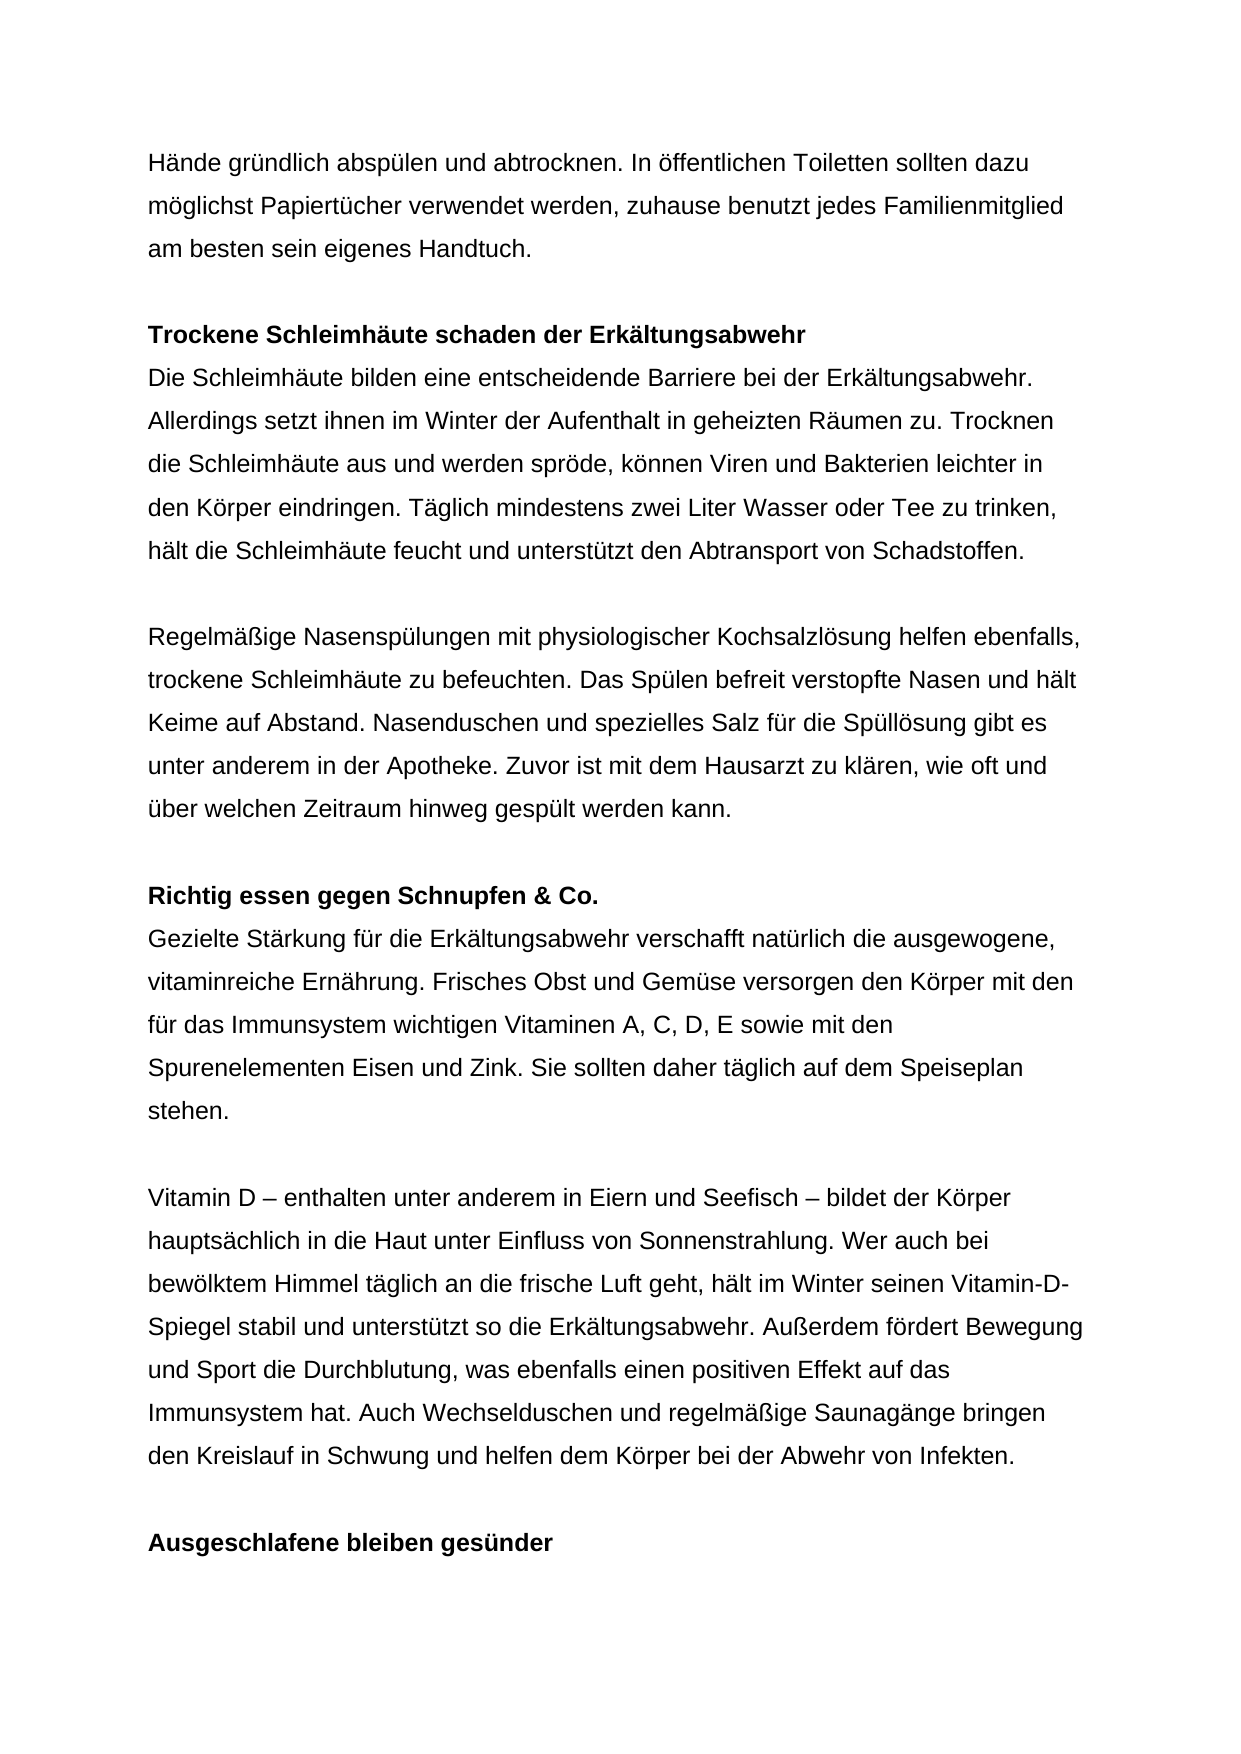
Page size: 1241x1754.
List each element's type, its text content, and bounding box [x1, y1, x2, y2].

text Gezielte Stärkung für die Erkältungsabwehr verschafft natürlich die ausgewogene, vitaminreiche Ernährung. Frisches Obst und Gemüse versorgen den Körper mit den für das Immunsystem wichtigen Vitaminen A, C, D, E sowie mit den Spurenelementen Eisen und Zink. Sie sollten daher täglich auf dem Speiseplan stehen. [148, 924, 1093, 1125]
text Regelmäßige Nasenspülungen mit physiologischer Kochsalzlösung helfen ebenfalls, trockene Schleimhäute zu befeuchten. Das Spülen befreit verstopfte Nasen und hält Keime auf Abstand. Nasenduschen und spezielles Salz für die Spüllösung gibt es unter anderem in der Apotheke. Zuvor ist mit dem Hausarzt zu klären, wie oft und über welchen Zeitraum hinweg gespült werden kann. [148, 622, 1093, 823]
text Vitamin D – enthalten unter anderem in Eiern und Seefisch – bildet der Körper hauptsächlich in die Haut unter Einfluss von Sonnenstrahlung. Wer auch bei bewölktem Himmel täglich an die frische Luft geht, hält im Winter seinen Vitamin-D-Spiegel stabil und unterstützt so die Erkältungsabwehr. Außerdem fördert Bewegung und Sport die Durchblutung, was ebenfalls einen positiven Effekt auf das Immunsystem hat. Auch Wechselduschen und regelmäßige Saunagänge bringen den Kreislauf in Schwung und helfen dem Körper bei der Abwehr von Infekten. [148, 1183, 1093, 1470]
text Trockene Schleimhäute schaden der Erkältungsabwehr [148, 320, 1093, 349]
text Die Schleimhäute bilden eine entscheidende Barriere bei der Erkältungsabwehr. Allerdings setzt ihnen im Winter der Aufenthalt in geheizten Räumen zu. Trocknen die Schleimhäute aus und werden spröde, können Viren und Bakterien leichter in den Körper eindringen. Täglich mindestens zwei Liter Wasser oder Tee zu trinken, hält die Schleimhäute feucht und unterstützt den Abtransport von Schadstoffen. [148, 363, 1093, 564]
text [148, 148, 1093, 263]
text Richtig essen gegen Schnupfen & Co. [148, 881, 1093, 909]
text Ausgeschlafene bleiben gesünder [148, 1528, 1093, 1556]
